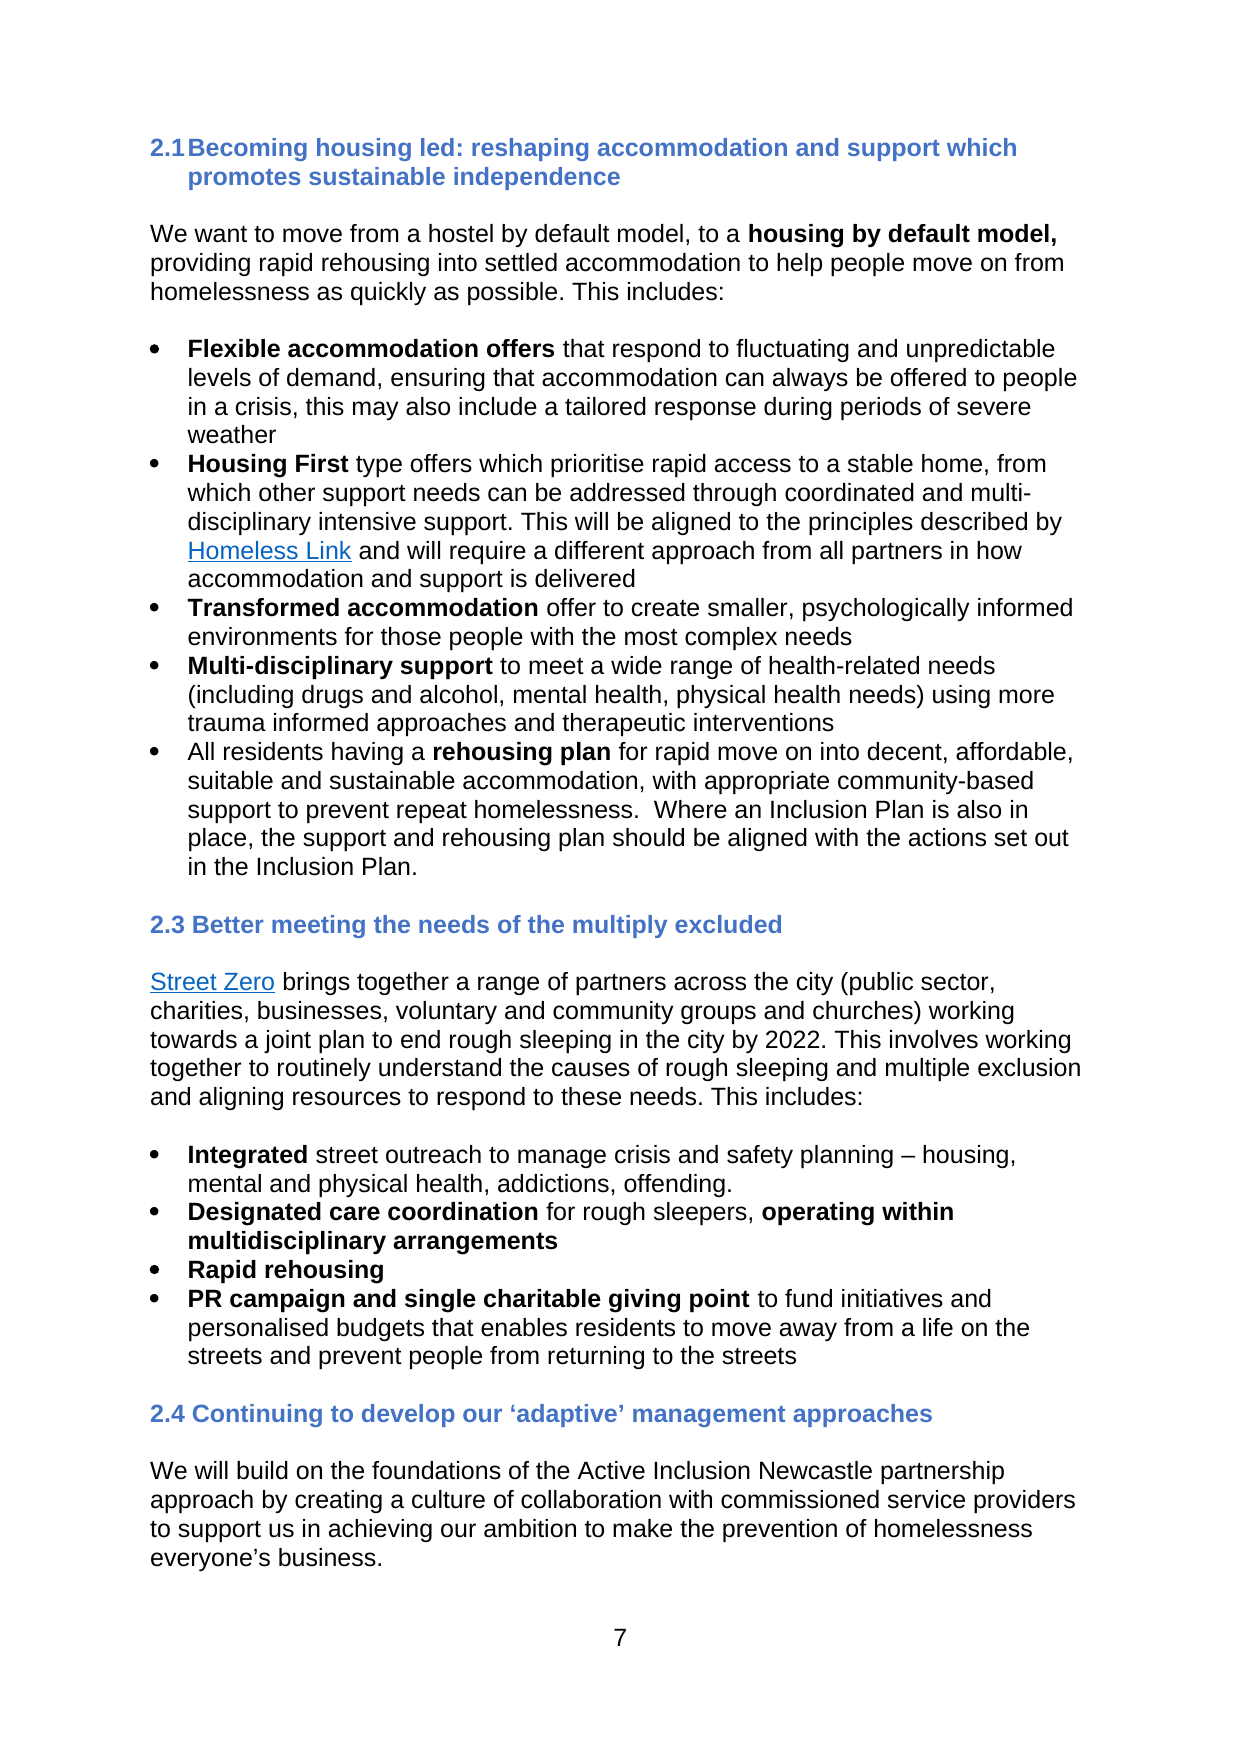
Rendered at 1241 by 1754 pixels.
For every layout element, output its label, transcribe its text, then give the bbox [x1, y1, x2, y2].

list Multi-disciplinary support to meet a wide range of health-related needs (including drugs and alcohol, mental health, physical health needs) using more trauma informed approaches and therapeutic interventions [150, 651, 1090, 737]
list Becoming housing led: reshaping accommodation and support which promotes sustainable independence [150, 133, 1090, 190]
list Transformed accommodation offer to create smaller, psychologically informed environments for those people with the most complex needs [150, 593, 1090, 651]
list Flexible accommodation offers that respond to fluctuating and unpredictable levels of demand, ensuring that accommodation can always be offered to people in a crisis, this may also include a tailored response during periods of severe weather [150, 334, 1090, 449]
list Housing First type offers which prioritise rapid access to a stable home, from which other support needs can be addressed through coordinated and multi-disciplinary intensive support. This will be aligned to the principles described by Homeless Link and will require a different approach from all partners in how accommodation and support is delivered [150, 449, 1090, 593]
list PR campaign and single charitable giving point to fund initiatives and personalised budgets that enables residents to move away from a life on the streets and prevent people from returning to the streets [150, 1284, 1090, 1370]
list Integrated street outreach to manage crisis and safety planning – housing, mental and physical health, addictions, offending. [150, 1140, 1090, 1197]
text 2.3 Better meeting the needs of the multiply excluded [150, 910, 1090, 938]
text 2.4 Continuing to develop our ‘adaptive’ management approaches [150, 1399, 1090, 1428]
text We will build on the foundations of the Active Inclusion Newcastle partnership approach by creating a culture of collaboration with commissioned service providers to support us in achieving our ambition to make the prevention of homelessness everyone’s business. [150, 1456, 1090, 1571]
list Designated care coordination for rough sleepers, operating within multidisciplinary arrangements [150, 1197, 1090, 1255]
text We want to move from a hostel by default model, to a housing by default model, providing rapid rehousing into settled accommodation to help people move on from homelessness as quickly as possible. This includes: [150, 219, 1090, 305]
list Rapid rehousing [150, 1255, 1090, 1284]
text Street Zero brings together a range of partners across the city (public sector, charities, businesses, voluntary and community groups and churches) working towards a joint plan to end rough sleeping in the city by 2022. This involves working together to routinely understand the causes of rough sleeping and multiple exclusion and aligning resources to respond to these needs. This includes: [150, 967, 1090, 1111]
list All residents having a rehousing plan for rapid move on into decent, affordable, suitable and sustainable accommodation, with appropriate community-based support to prevent repeat homelessness. Where an Inclusion Plan is also in place, the support and rehousing plan should be aligned with the actions set out in the Inclusion Plan. [150, 737, 1090, 881]
